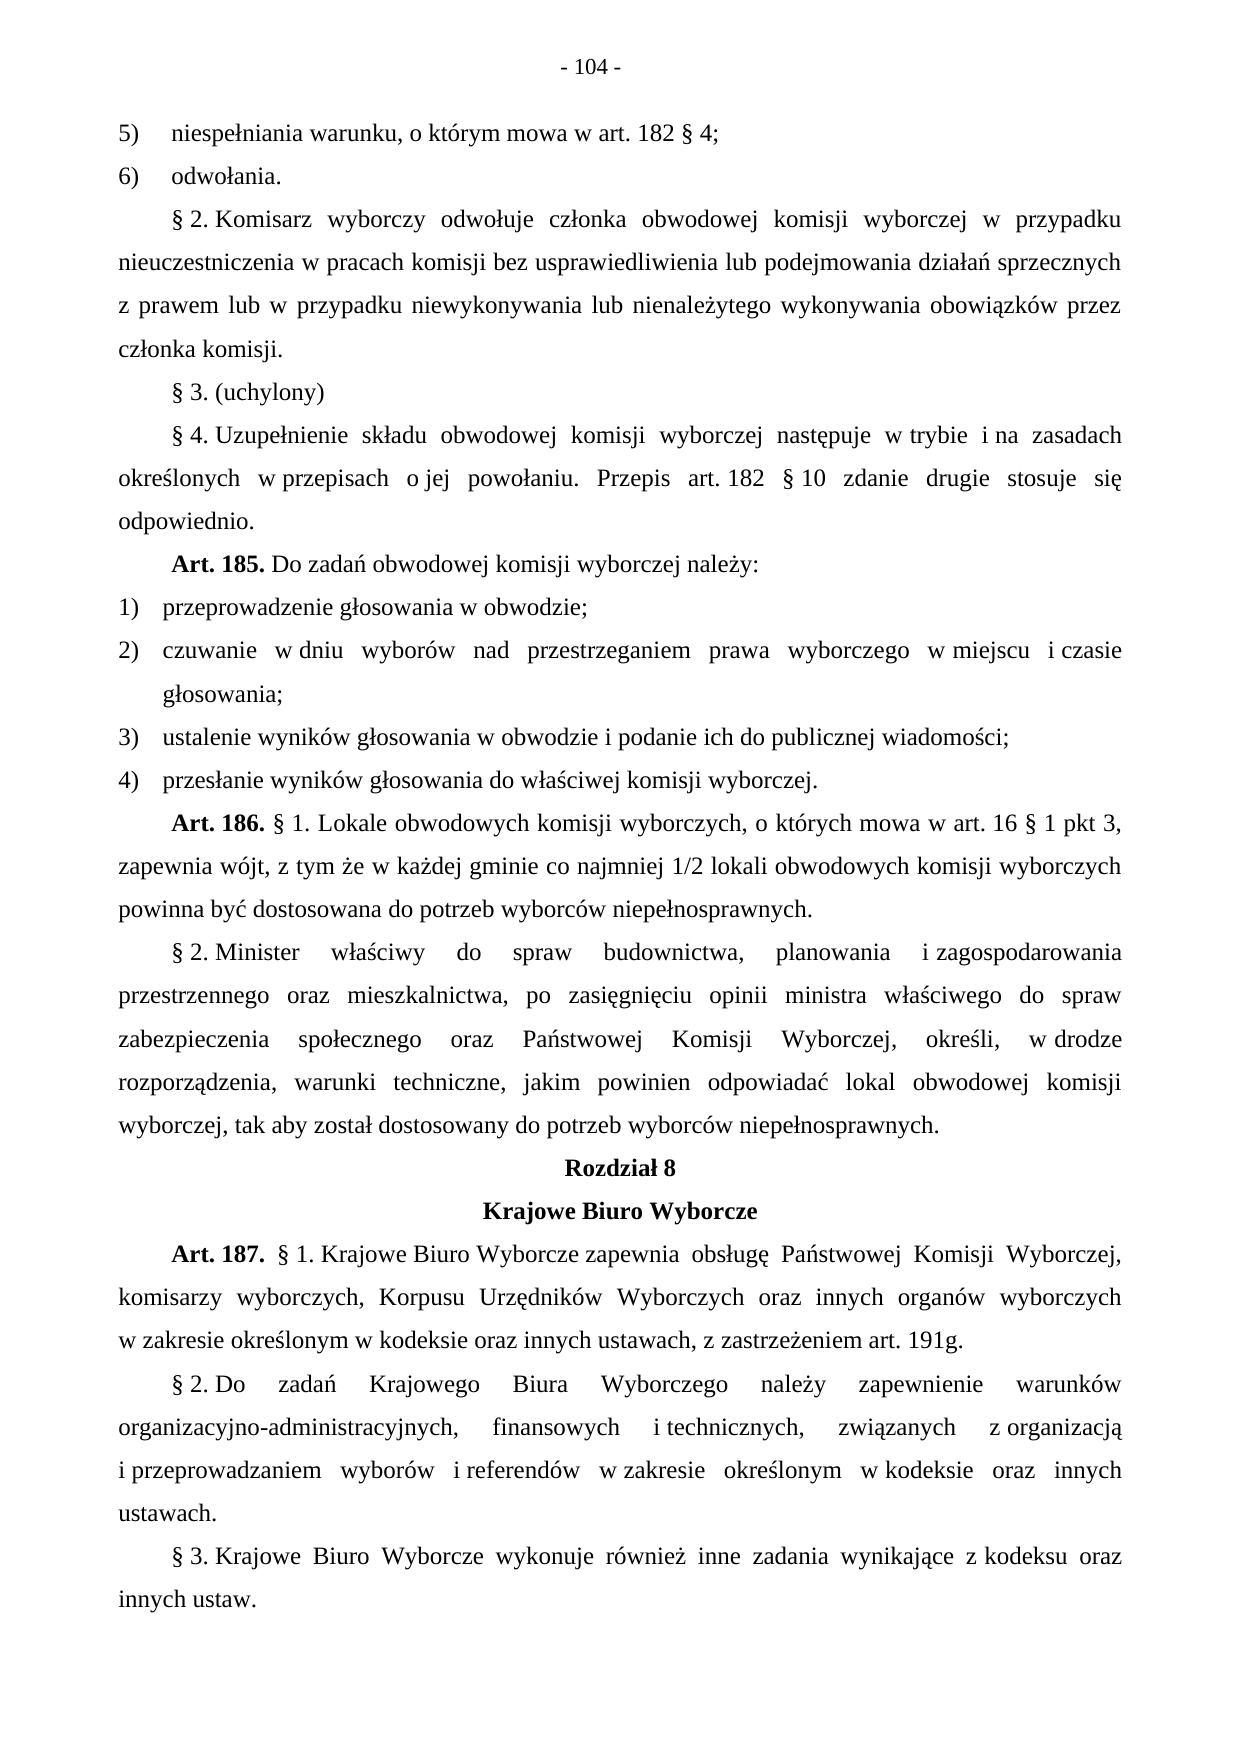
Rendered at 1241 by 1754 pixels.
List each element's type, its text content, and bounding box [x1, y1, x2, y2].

text Art. 187. § 1. Krajowe Biuro Wyborcze zapewnia obsługę Państwowej Komisji Wyborczej, komisarzy wyborczych, Korpusu Urzędników Wyborczych oraz innych organów wyborczych w zakresie określonym w kodeksie oraz innych ustawach, z zastrzeżeniem art. 191g. [118, 1239, 1122, 1354]
text 6) odwołania. [118, 161, 1122, 190]
text Art. 185. Do zadań obwodowej komisji wyborczej należy: [118, 549, 1122, 578]
text Art. 186. § 1. Lokale obwodowych komisji wyborczych, o których mowa w art. 16 § 1 pkt 3, zapewnia wójt, z tym że w każdej gminie co najmniej 1/2 lokali obwodowych komisji wyborczych powinna być dostosowana do potrzeb wyborców niepełnosprawnych. [118, 808, 1122, 923]
text § 2. Komisarz wyborczy odwołuje członka obwodowej komisji wyborczej w przypadku nieuczestniczenia w pracach komisji bez usprawiedliwienia lub podejmowania działań sprzecznych z prawem lub w przypadku niewykonywania lub nienależytego wykonywania obowiązków przez członka komisji. [118, 204, 1122, 362]
text § 2. Do zadań Krajowego Biura Wyborczego należy zapewnienie warunków organizacyjno-administracyjnych, finansowych i technicznych, związanych z organizacją i przeprowadzaniem wyborów i referendów w zakresie określonym w kodeksie oraz innych ustawach. [118, 1369, 1122, 1527]
text 2) czuwanie w dniu wyborów nad przestrzeganiem prawa wyborczego w miejscu i czasie głosowania; [118, 636, 1122, 707]
text 4) przesłanie wyników głosowania do właściwej komisji wyborczej. [118, 765, 1122, 794]
text Rozdział 8 [118, 1153, 1122, 1182]
text Krajowe Biuro Wyborcze [118, 1196, 1122, 1225]
text § 3. (uchylony) [118, 377, 1122, 406]
text § 3. Krajowe Biuro Wyborcze wykonuje również inne zadania wynikające z kodeksu oraz innych ustaw. [118, 1541, 1122, 1613]
text 5) niespełniania warunku, o którym mowa w art. 182 § 4; [118, 118, 1122, 147]
text § 2. Minister właściwy do spraw budownictwa, planowania i zagospodarowania przestrzennego oraz mieszkalnictwa, po zasięgnięciu opinii ministra właściwego do spraw zabezpieczenia społecznego oraz Państwowej Komisji Wyborczej, określi, w drodze rozporządzenia, warunki techniczne, jakim powinien odpowiadać lokal obwodowej komisji wyborczej, tak aby został dostosowany do potrzeb wyborców niepełnosprawnych. [118, 937, 1122, 1139]
text 3) ustalenie wyników głosowania w obwodzie i podanie ich do publicznej wiadomości; [118, 722, 1122, 751]
text § 4. Uzupełnienie składu obwodowej komisji wyborczej następuje w trybie i na zasadach określonych w przepisach o jej powołaniu. Przepis art. 182 § 10 zdanie drugie stosuje się odpowiednio. [118, 420, 1122, 535]
text 1) przeprowadzenie głosowania w obwodzie; [118, 592, 1122, 621]
